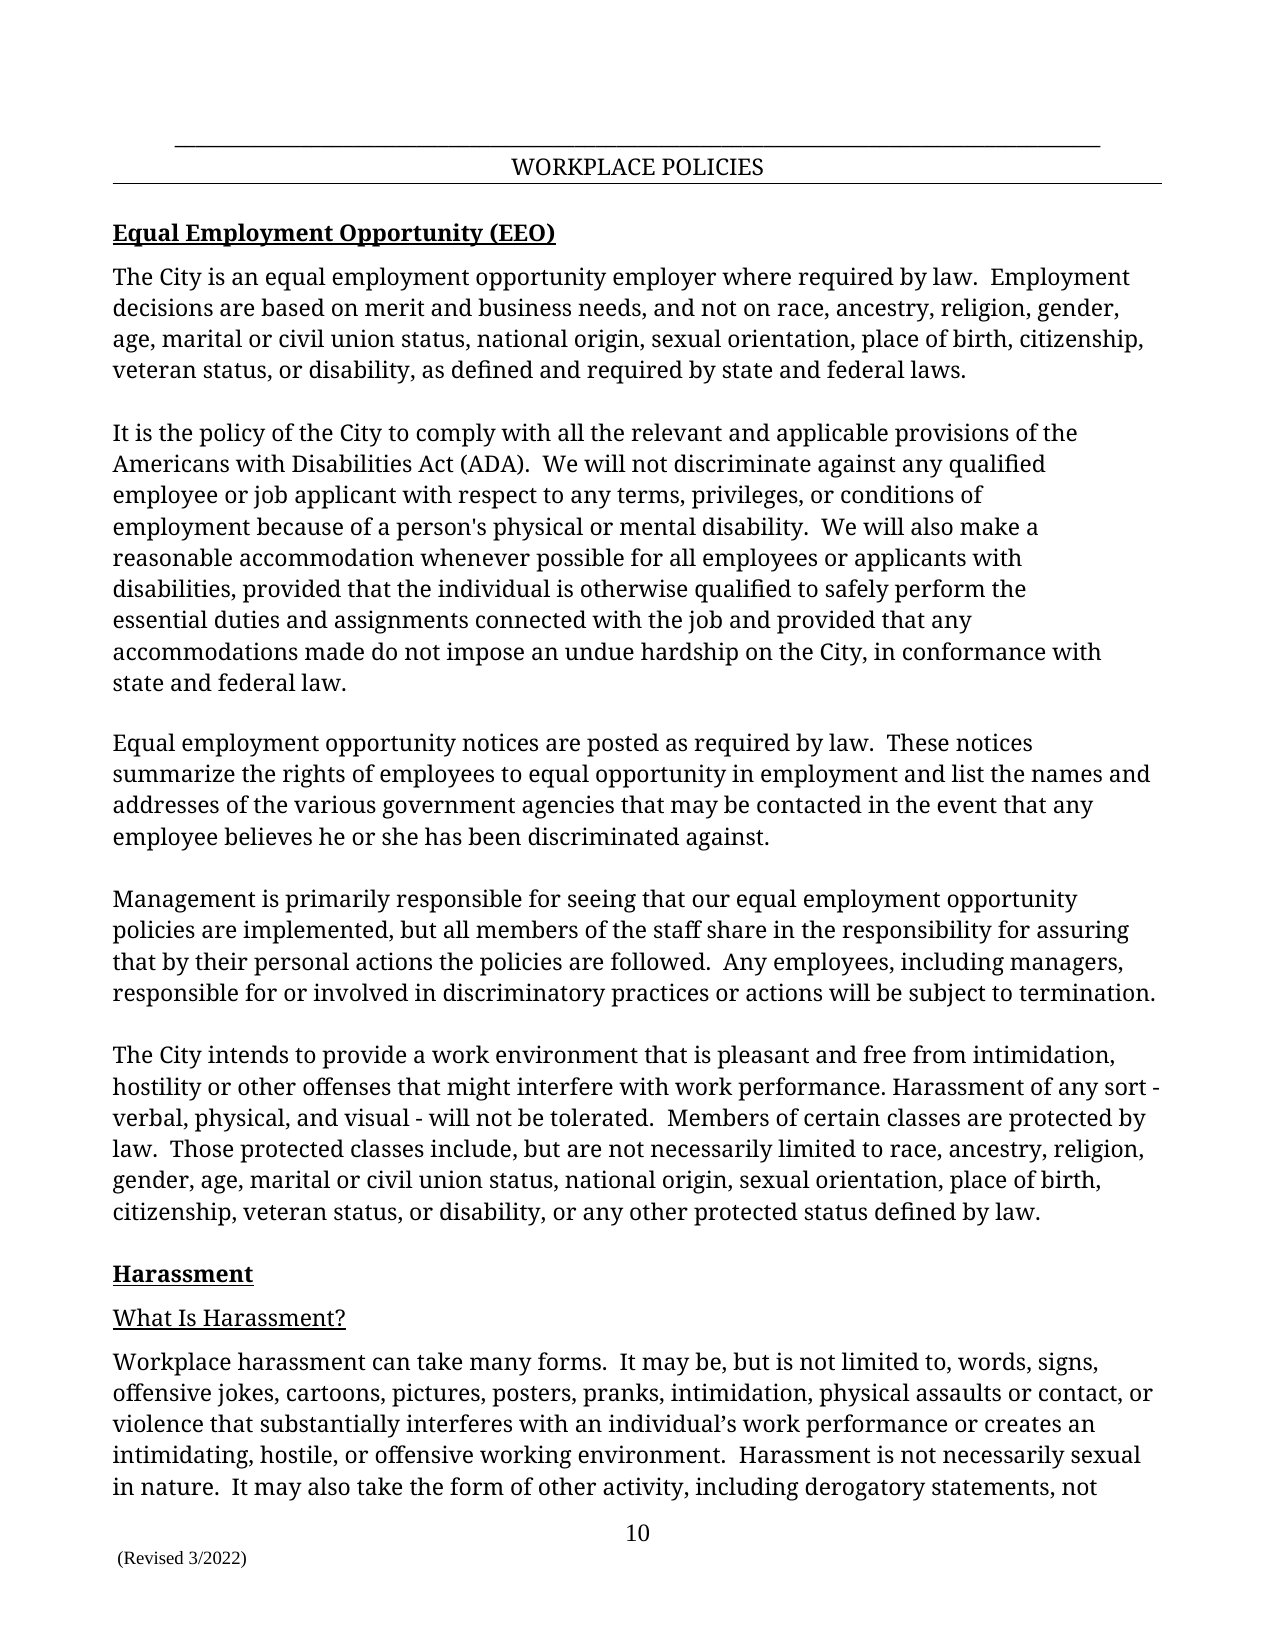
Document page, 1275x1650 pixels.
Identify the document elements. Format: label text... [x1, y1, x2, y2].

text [112, 1346, 1162, 1502]
subtitle Equal Employment Opportunity (EEO) [112, 217, 1162, 248]
text The City is an equal employment opportunity employer where required by law. Employment decisions are based on merit and business needs, and not on race, ancestry, religion, gender, age, marital or civil union status, national origin, sexual orientation, place of birth, citizenship, veteran status, or disability, as defined and required by state and federal laws. [112, 261, 1162, 386]
text ________________________________________________________________________________________ [112, 120, 1162, 151]
text It is the policy of the City to comply with all the relevant and applicable provisions of the Americans with Disabilities Act (ADA). We will not discriminate against any qualified employee or job applicant with respect to any terms, privileges, or conditions of employment because of a person's physical or mental disability. We will also make a reasonable accommodation whenever possible for all employees or applicants with disabilities, provided that the individual is otherwise qualified to safely perform the essential duties and assignments connected with the job and provided that any accommodations made do not impose an undue hardship on the City, in conformance with state and federal law. [112, 417, 1117, 698]
text WORKPLACE POLICIES [112, 151, 1162, 182]
text Equal employment opportunity notices are posted as required by law. These notices summarize the rights of employees to equal opportunity in employment and list the names and addresses of the various government agencies that may be contacted in the event that any employee believes he or she has been discriminated against. [112, 727, 1162, 852]
text Management is primarily responsible for seeing that our equal employment opportunity policies are implemented, but all members of the staff share in the responsibility for assuring that by their personal actions the policies are followed. Any employees, including managers, responsible for or involved in discriminatory practices or actions will be subject to termination. [112, 883, 1162, 1008]
subtitle Harassment [112, 1258, 1162, 1289]
subtitle What Is Harassment? [112, 1302, 1162, 1333]
text The City intends to provide a work environment that is pleasant and free from intimidation, hostility or other offenses that might interfere with work performance. Harassment of any sort - verbal, physical, and visual - will not be tolerated. Members of certain classes are protected by law. Those protected classes include, but are not necessarily limited to race, ancestry, religion, gender, age, marital or civil union status, national origin, sexual orientation, place of birth, citizenship, veteran status, or disability, or any other protected status defined by law. [112, 1039, 1162, 1227]
